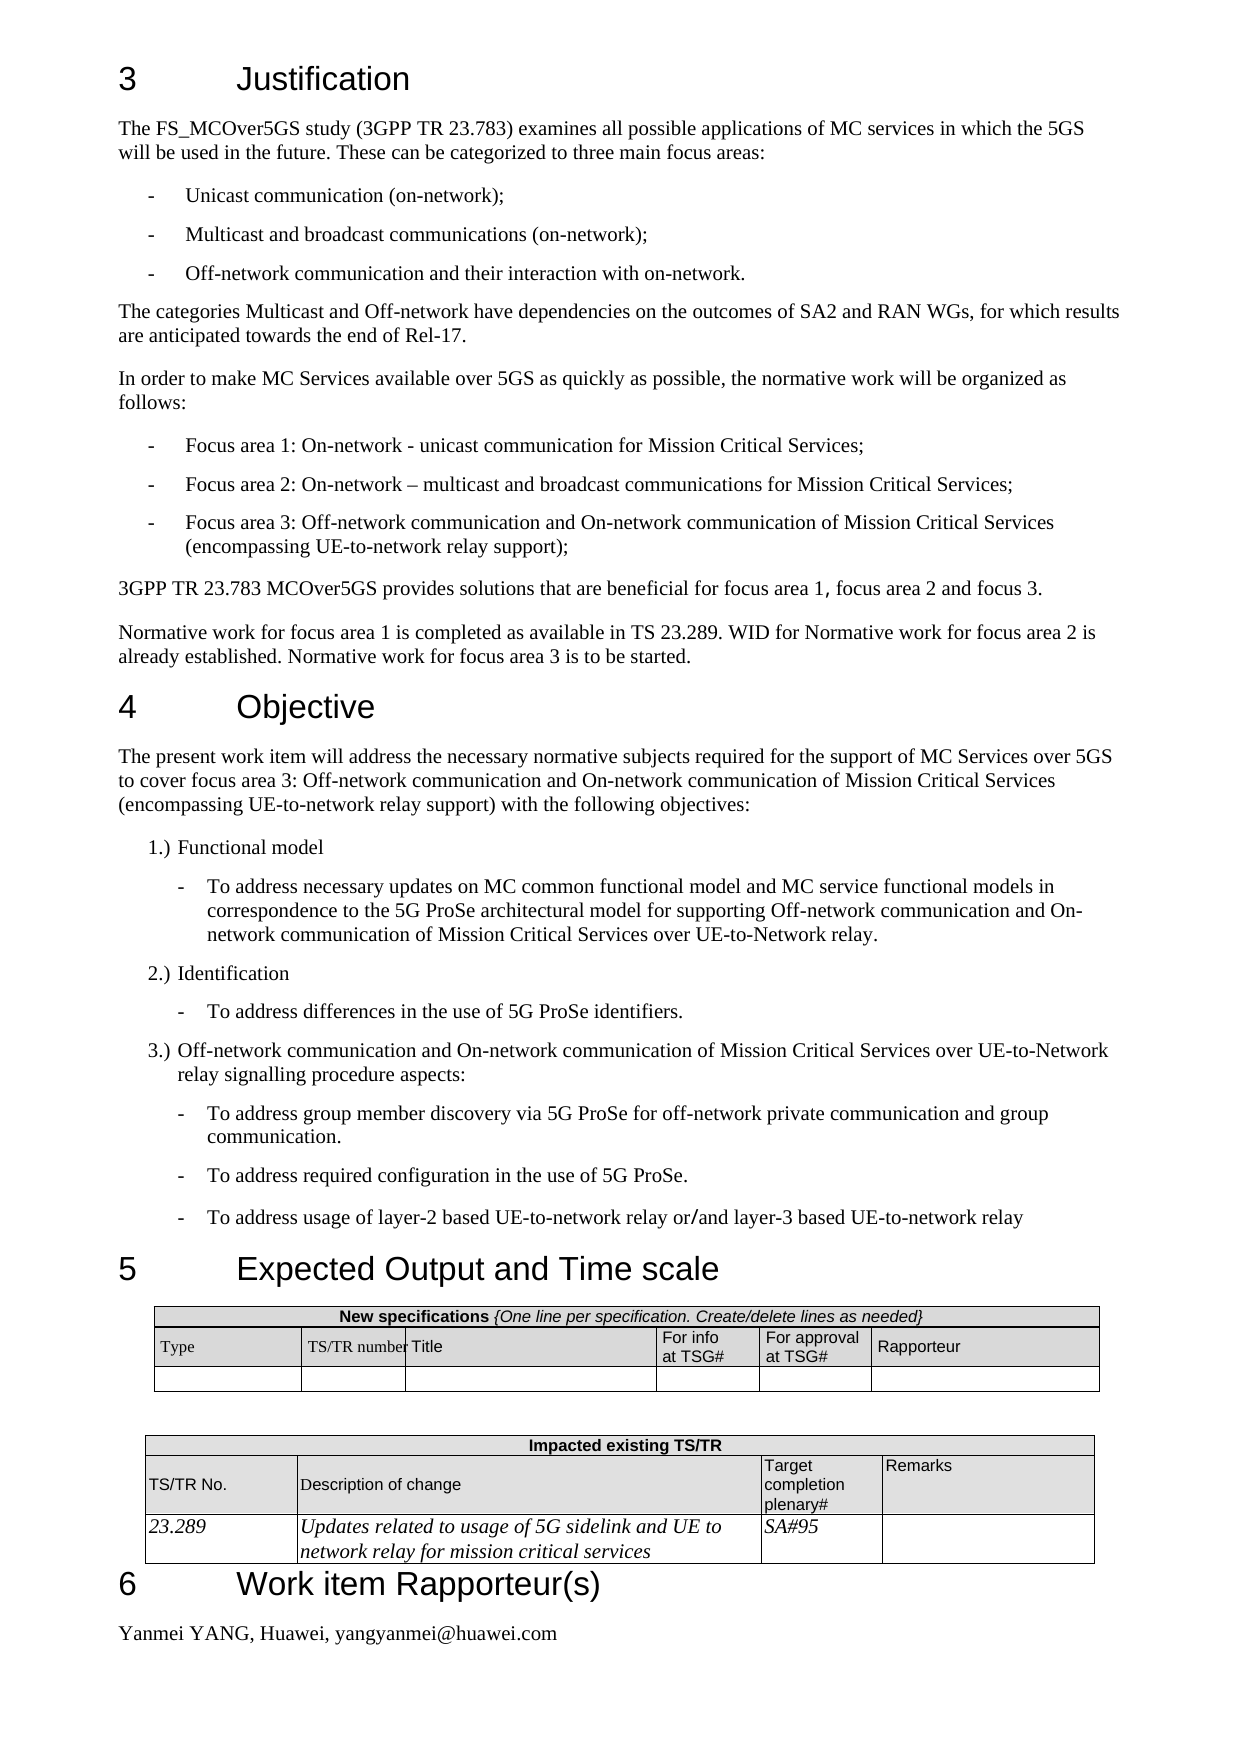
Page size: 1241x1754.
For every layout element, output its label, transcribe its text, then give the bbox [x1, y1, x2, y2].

table_cell [760, 1367, 871, 1391]
table_cell 23.289 [146, 1515, 297, 1563]
table_cell [872, 1367, 1099, 1391]
list Multicast and broadcast communications (on-network); [148, 222, 1122, 246]
table_cell For approval at TSG# [760, 1328, 871, 1366]
table_cell [302, 1367, 405, 1391]
list Focus area 1: On-network - unicast communication for Mission Critical Services; [148, 433, 1122, 457]
list Off-network communication and their interaction with on-network. [148, 260, 1122, 284]
list Focus area 2: On-network – multicast and broadcast communications for Mission Critical Services; [148, 471, 1122, 496]
table_cell Updates related to usage of 5G sidelink and UE to network relay for mission critical services [298, 1515, 761, 1563]
text The present work item will address the necessary normative subjects required for the support of MC Services over 5GS to cover focus area 3: Off-network communication and On-network communication of Mission Critical Services (encompassing UE-to-network relay support) with the following objectives: [118, 744, 1122, 816]
table_cell Rapporteur [872, 1328, 1099, 1366]
table_cell [406, 1367, 656, 1391]
text The FS_MCOver5GS study (3GPP TR 23.783) examines all possible applications of MC services in which the 5GS will be used in the future. These can be categorized to three main focus areas: [118, 116, 1122, 164]
table_cell TS/TR No. [146, 1456, 297, 1513]
table_cell For info at TSG# [657, 1328, 759, 1366]
list Unicast communication (on-network); [148, 183, 1122, 207]
text 3.) Off-network communication and On-network communication of Mission Critical Services over UE-to-Network relay signalling procedure aspects: [148, 1038, 1122, 1086]
text Yanmei YANG, Huawei, yangyanmei@huawei.com [118, 1621, 1122, 1645]
text In order to make MC Services available over 5GS as quickly as possible, the normative work will be organized as follows: [118, 366, 1122, 414]
text The categories Multicast and Off-network have dependencies on the outcomes of SA2 and RAN WGs, for which results are anticipated towards the end of Rel-17. [118, 299, 1122, 347]
subtitle 6 Work item Rapporteur(s) [118, 1564, 1122, 1602]
table_cell [155, 1367, 301, 1391]
table_cell Target completion plenary# [762, 1456, 882, 1513]
table_cell TS/TR number [302, 1328, 405, 1366]
table_cell Type [155, 1328, 301, 1366]
table_cell [883, 1515, 1094, 1563]
text 1.) Functional model [148, 835, 1122, 859]
text - To address group member discovery via 5G ProSe for off-network private communication and group communication. [177, 1100, 1122, 1148]
table_header New specifications {One line per specification. Create/delete lines as needed} [155, 1307, 1099, 1326]
text - To address required configuration in the use of 5G ProSe. [177, 1163, 1122, 1187]
subtitle 5 Expected Output and Time scale [118, 1249, 1122, 1287]
subtitle 3 Justification [118, 59, 1122, 97]
text - To address differences in the use of 5G ProSe identifiers. [177, 999, 1122, 1023]
text 2.) Identification [148, 960, 1122, 984]
text 3GPP TR 23.783 MCOver5GS provides solutions that are beneficial for focus area 1, focus area 2 and focus 3. [118, 573, 1122, 601]
table_cell Title [406, 1328, 656, 1366]
table_cell Remarks [883, 1456, 1094, 1513]
table_cell [657, 1367, 759, 1391]
text - To address usage of layer-2 based UE-to-network relay or/and layer-3 based UE-to-network relay [177, 1202, 1122, 1230]
table_cell SA#95 [762, 1515, 882, 1563]
subtitle 4 Objective [118, 687, 1122, 725]
text Normative work for focus area 1 is completed as available in TS 23.289. WID for Normative work for focus area 2 is already established. Normative work for focus area 3 is to be started. [118, 620, 1122, 668]
table_cell Description of change [298, 1456, 761, 1513]
list Focus area 3: Off-network communication and On-network communication of Mission Critical Services (encompassing UE-to-network relay support); [148, 510, 1122, 558]
table_header Impacted existing TS/TR [146, 1436, 1094, 1455]
text - To address necessary updates on MC common functional model and MC service functional models in correspondence to the 5G ProSe architectural model for supporting Off-network communication and On-network communication of Mission Critical Services over UE-to-Network relay. [177, 874, 1122, 946]
